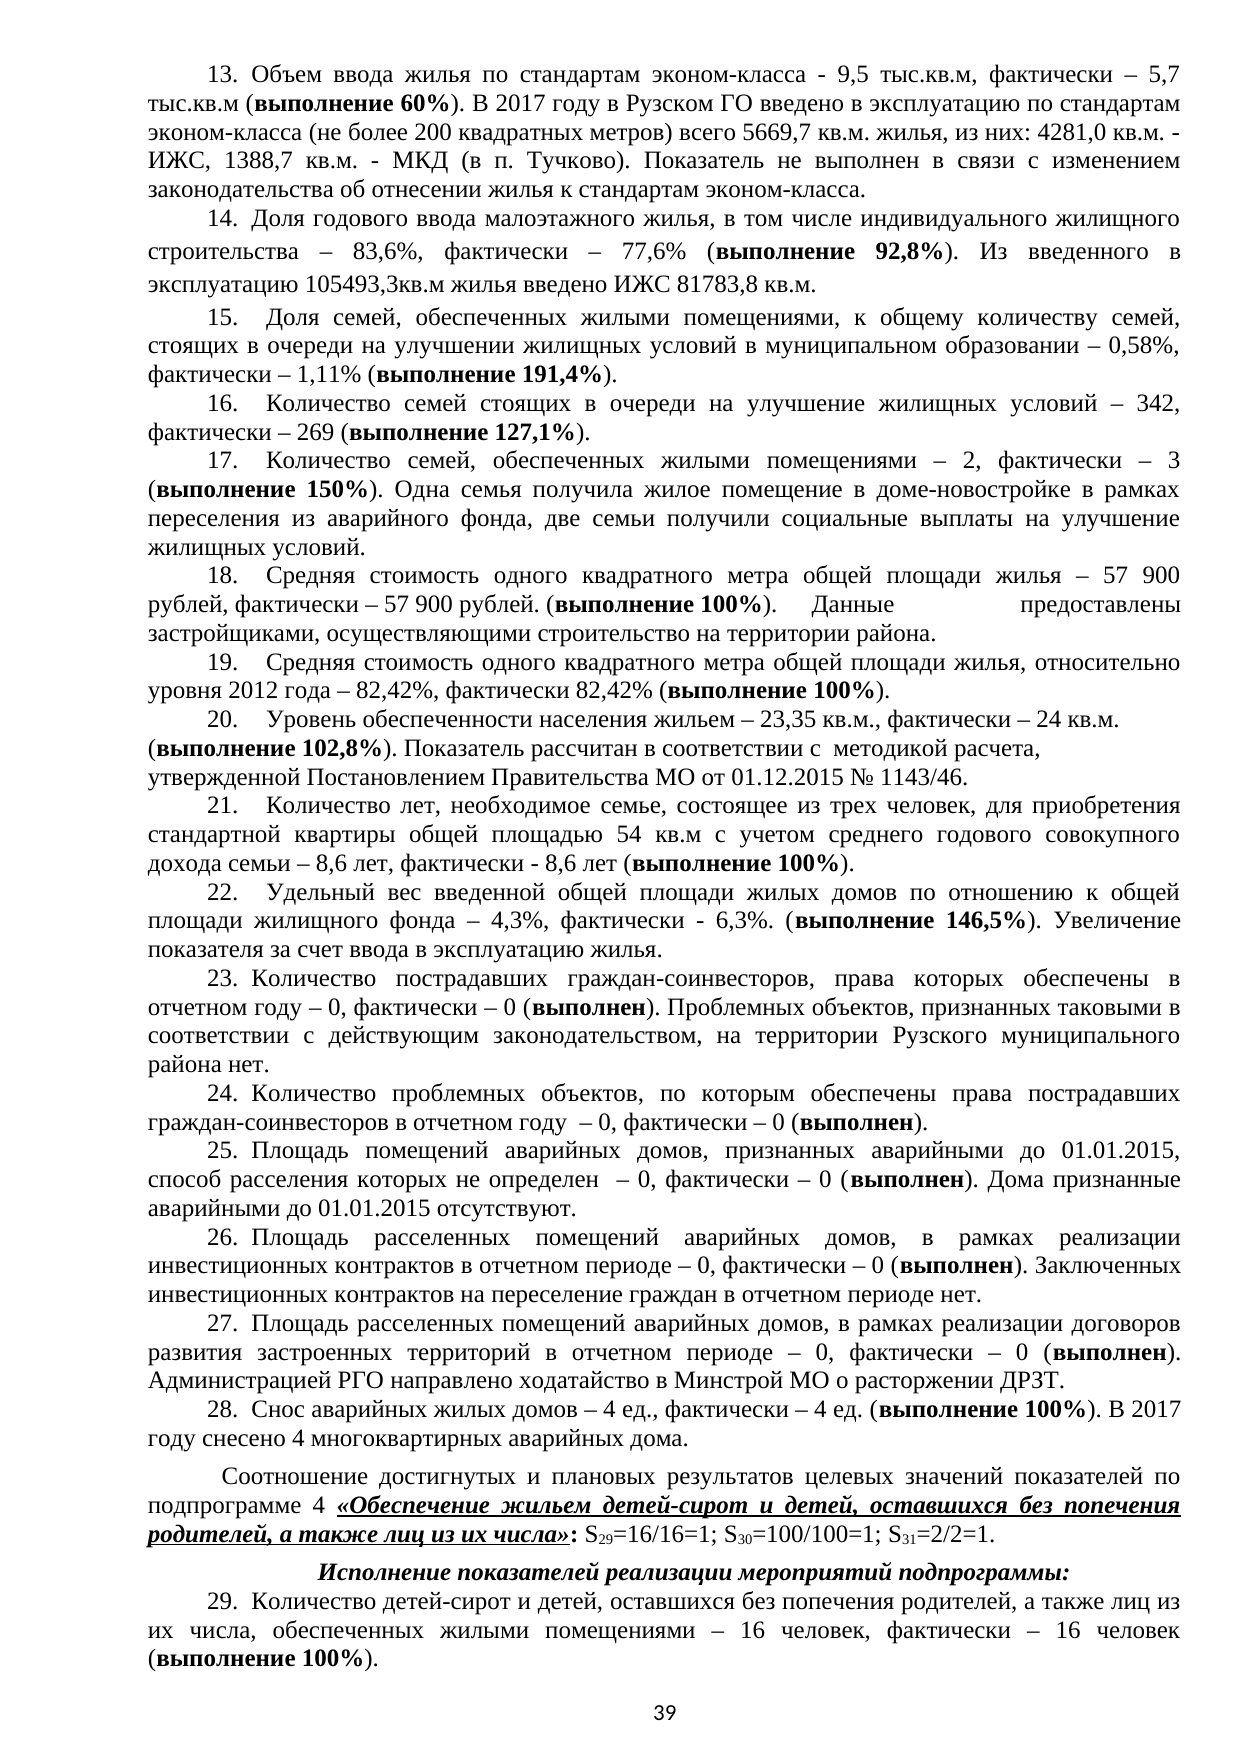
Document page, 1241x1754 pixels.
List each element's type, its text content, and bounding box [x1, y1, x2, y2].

list Количество лет, необходимое семье, состоящее из трех человек, для приобретения стандартной квартиры общей площадью 54 кв.м с учетом среднего годового совокупного дохода семьи – 8,6 лет, фактически - 8,6 лет (выполнение 100%). [148, 791, 1181, 877]
list Площадь расселенных помещений аварийных домов, в рамках реализации договоров развития застроенных территорий в отчетном периоде – 0, фактически – 0 (выполнен). Администрацией РГО направлено ходатайство в Минстрой МО о расторжении ДРЗТ. [148, 1308, 1181, 1394]
list Уровень обеспеченности населения жильем – 23,35 кв.м., фактически – 24 кв.м. (выполнение 102,8%). Показатель рассчитан в соответствии с методикой расчета, утвержденной Постановлением Правительства МО от 01.12.2015 № 1143/46. [148, 704, 1181, 791]
list Площадь помещений аварийных домов, признанных аварийными до 01.01.2015, способ расселения которых не определен – 0, фактически – 0 (выполнен). Дома признанные аварийными до 01.01.2015 отсутствуют. [148, 1136, 1181, 1222]
list Площадь расселенных помещений аварийных домов, в рамках реализации инвестиционных контрактов в отчетном периоде – 0, фактически – 0 (выполнен). Заключенных инвестиционных контрактов на переселение граждан в отчетном периоде нет. [148, 1222, 1181, 1308]
list Снос аварийных жилых домов – 4 ед., фактически – 4 ед. (выполнение 100%). В 2017 году снесено 4 многоквартирных аварийных дома. [148, 1394, 1181, 1452]
text Исполнение показателей реализации мероприятий подпрограммы: [148, 1557, 1181, 1586]
list Количество пострадавших граждан-соинвесторов, права которых обеспечены в отчетном году – 0, фактически – 0 (выполнен). Проблемных объектов, признанных таковыми в соответствии с действующим законодательством, на территории Рузского муниципального района нет. [148, 963, 1181, 1078]
list Удельный вес введенной общей площади жилых домов по отношению к общей площади жилищного фонда – 4,3%, фактически - 6,3%. (выполнение 146,5%). Увеличение показателя за счет ввода в эксплуатацию жилья. [148, 877, 1181, 963]
list Доля годового ввода малоэтажного жилья, в том числе индивидуального жилищного строительства – 83,6%, фактически – 77,6% (выполнение 92,8%). Из введенного в эксплуатацию 105493,3кв.м жилья введено ИЖС 81783,8 кв.м. [148, 203, 1181, 298]
list Объем ввода жилья по стандартам эконом-класса - 9,5 тыс.кв.м, фактически – 5,7 тыс.кв.м (выполнение 60%). В 2017 году в Рузском ГО введено в эксплуатацию по стандартам эконом-класса (не более 200 квадратных метров) всего 5669,7 кв.м. жилья, из них: 4281,0 кв.м. - ИЖС, 1388,7 кв.м. - МКД (в п. Тучково). Показатель не выполнен в связи с изменением законодательства об отнесении жилья к стандартам эконом-класса. [148, 59, 1181, 203]
list Средняя стоимость одного квадратного метра общей площади жилья, относительно уровня 2012 года – 82,42%, фактически 82,42% (выполнение 100%). [148, 647, 1181, 704]
list Доля семей, обеспеченных жилыми помещениями, к общему количеству семей, стоящих в очереди на улучшении жилищных условий в муниципальном образовании – 0,58%, фактически – 1,11% (выполнение 191,4%). [148, 302, 1181, 388]
list Количество проблемных объектов, по которым обеспечены права пострадавших граждан-соинвесторов в отчетном году – 0, фактически – 0 (выполнен). [148, 1078, 1181, 1136]
list Количество семей стоящих в очереди на улучшение жилищных условий – 342, фактически – 269 (выполнение 127,1%). [148, 388, 1181, 446]
list Количество семей, обеспеченных жилыми помещениями – 2, фактически – 3 (выполнение 150%). Одна семья получила жилое помещение в доме-новостройке в рамках переселения из аварийного фонда, две семьи получили социальные выплаты на улучшение жилищных условий. [148, 446, 1181, 561]
list Количество детей-сирот и детей, оставшихся без попечения родителей, а также лиц из их числа, обеспеченных жилыми помещениями – 16 человек, фактически – 16 человек (выполнение 100%). [148, 1586, 1181, 1672]
list Средняя стоимость одного квадратного метра общей площади жилья – 57 900 рублей, фактически – 57 900 рублей. (выполнение 100%). Данные предоставлены застройщиками, осуществляющими строительство на территории района. [148, 561, 1181, 647]
text Соотношение достигнутых и плановых результатов целевых значений показателей по подпрограмме 4 «Обеспечение жильем детей-сирот и детей, оставшихся без попечения родителей, а также лиц из их числа»: S29=16/16=1; S30=100/100=1; S31=2/2=1. [148, 1461, 1181, 1548]
